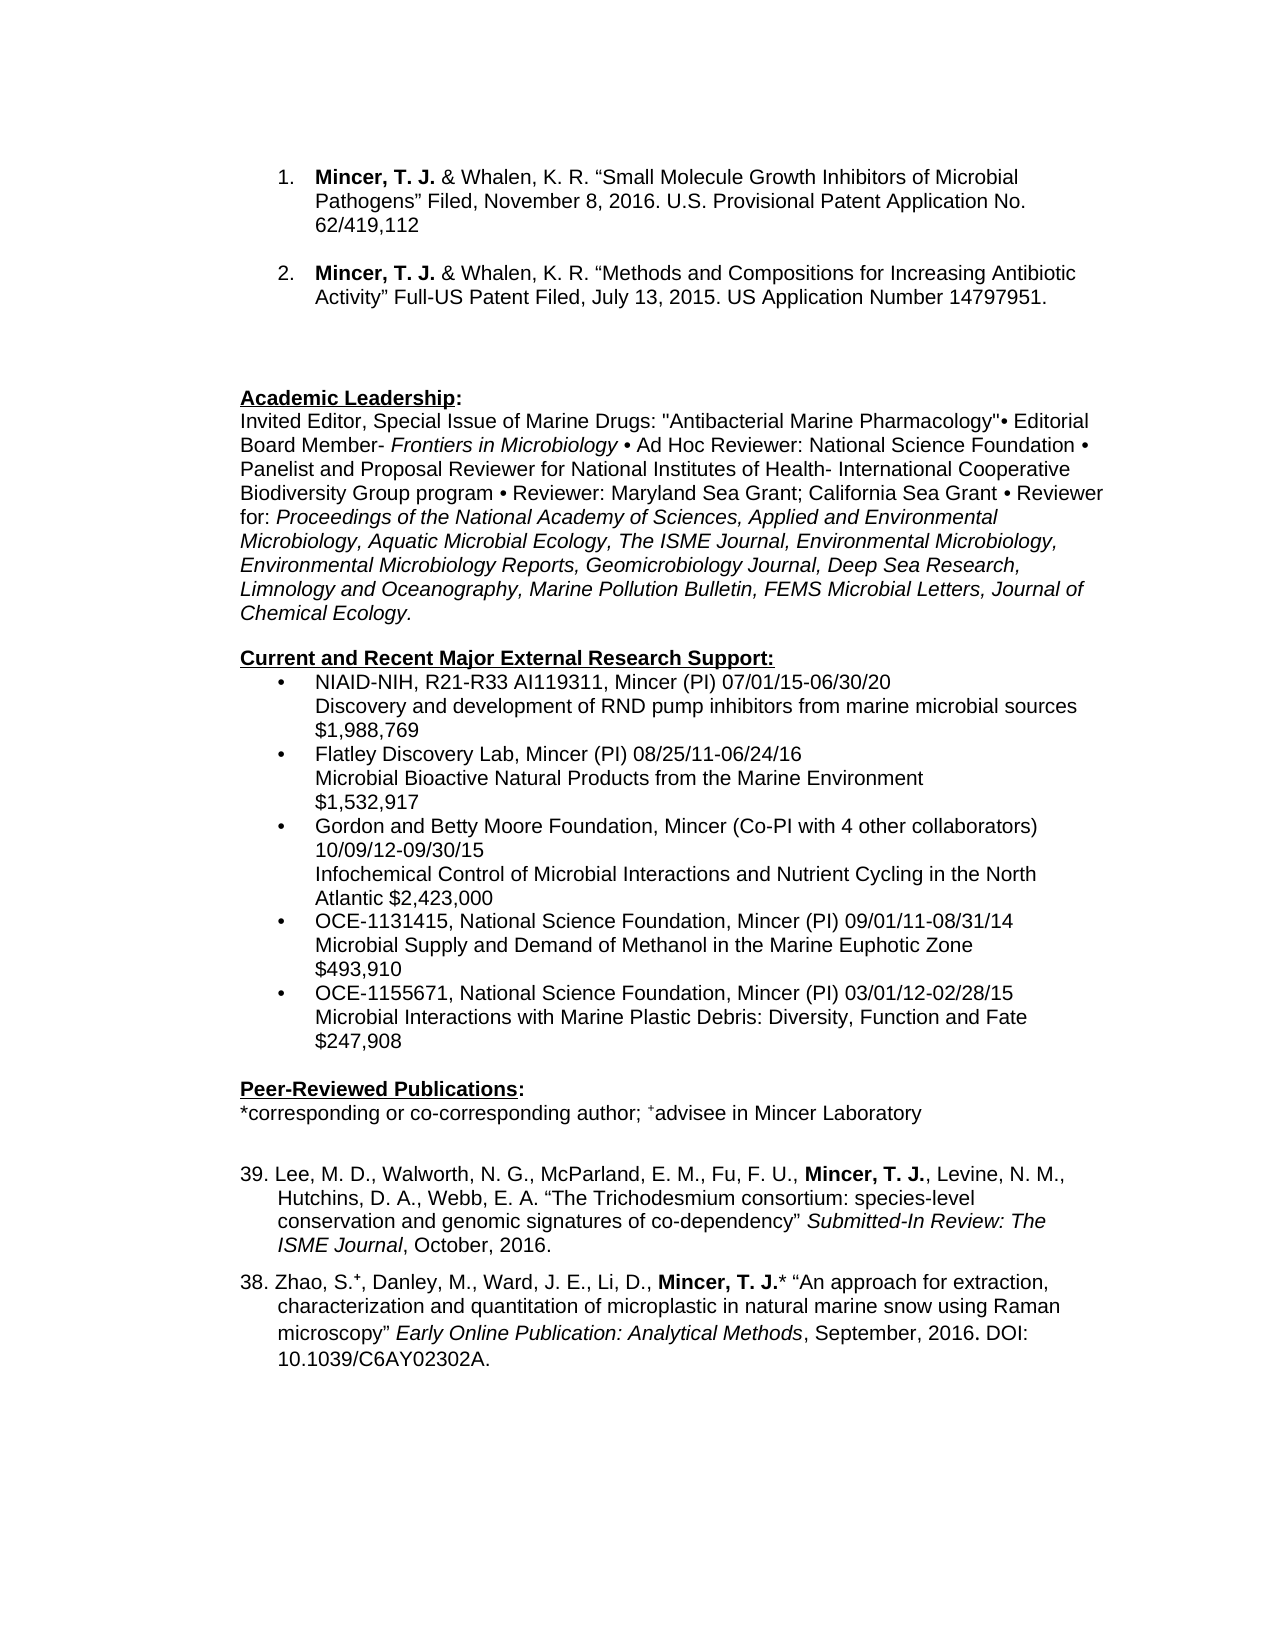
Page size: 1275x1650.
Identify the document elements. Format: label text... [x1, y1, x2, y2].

text Peer-Reviewed Publications: [240, 1077, 1110, 1101]
text $1,532,917 [240, 789, 1110, 813]
text • Gordon and Betty Moore Foundation, Mincer (Co-PI with 4 other collaborators) [240, 813, 1110, 837]
text $1,988,769 [240, 718, 1110, 742]
text • OCE-1131415, National Science Foundation, Mincer (PI) 09/01/11-08/31/14 [240, 909, 1110, 933]
text Discovery and development of RND pump inhibitors from marine microbial sources [240, 694, 1110, 718]
list Mincer, T. J. & Whalen, K. R. “Methods and Compositions for Increasing Antibiotic Activity” Full-US Patent Filed, July 13, 2015. US Application Number 14797951. [277, 261, 1110, 309]
text 38. Zhao, S.+, Danley, M., Ward, J. E., Li, D., Mincer, T. J.* “An approach for extraction, characterization and quantitation of microplastic in natural marine snow using Raman microscopy” Early Online Publication: Analytical Methods, September, 2016. DOI: 10.1039/C6AY02302A. [240, 1270, 1095, 1370]
text Academic Leadership: [240, 385, 1110, 409]
text Microbial Supply and Demand of Methanol in the Marine Euphotic Zone [240, 933, 1110, 957]
text *corresponding or co-corresponding author; +advisee in Mincer Laboratory [240, 1101, 1110, 1125]
text Current and Recent Major External Research Support: [240, 646, 1110, 670]
text • NIAID-NIH, R21-R33 AI119311, Mincer (PI) 07/01/15-06/30/20 [240, 670, 1110, 694]
list Mincer, T. J. & Whalen, K. R. “Small Molecule Growth Inhibitors of Microbial Pathogens” Filed, November 8, 2016. U.S. Provisional Patent Application No. 62/419,112 [277, 165, 1110, 237]
text • OCE-1155671, National Science Foundation, Mincer (PI) 03/01/12-02/28/15 [240, 981, 1110, 1005]
text 10/09/12-09/30/15 [240, 837, 1110, 861]
text $493,910 [240, 957, 1110, 981]
text $247,908 [240, 1029, 1110, 1053]
text Microbial Bioactive Natural Products from the Marine Environment [240, 766, 1110, 789]
text 39. Lee, M. D., Walworth, N. G., McParland, E. M., Fu, F. U., Mincer, T. J., Levine, N. M., Hutchins, D. A., Webb, E. A. “The Trichodesmium consortium: species-level conservation and genomic signatures of co-dependency” Submitted-In Review: The ISME Journal, October, 2016. [240, 1161, 1095, 1257]
text Invited Editor, Special Issue of Marine Drugs: "Antibacterial Marine Pharmacology"• Editorial Board Member- Frontiers in Microbiology • Ad Hoc Reviewer: National Science Foundation • Panelist and Proposal Reviewer for National Institutes of Health- International Cooperative Biodiversity Group program • Reviewer: Maryland Sea Grant; California Sea Grant • Reviewer for: Proceedings of the National Academy of Sciences, Applied and Environmental Microbiology, Aquatic Microbial Ecology, The ISME Journal, Environmental Microbiology, Environmental Microbiology Reports, Geomicrobiology Journal, Deep Sea Research, Limnology and Oceanography, Marine Pollution Bulletin, FEMS Microbial Letters, Journal of Chemical Ecology. [240, 409, 1110, 625]
text Microbial Interactions with Marine Plastic Debris: Diversity, Function and Fate [240, 1005, 1110, 1029]
text • Flatley Discovery Lab, Mincer (PI) 08/25/11-06/24/16 [240, 742, 1110, 766]
text Infochemical Control of Microbial Interactions and Nutrient Cycling in the North Atlantic $2,423,000 [240, 861, 1110, 909]
